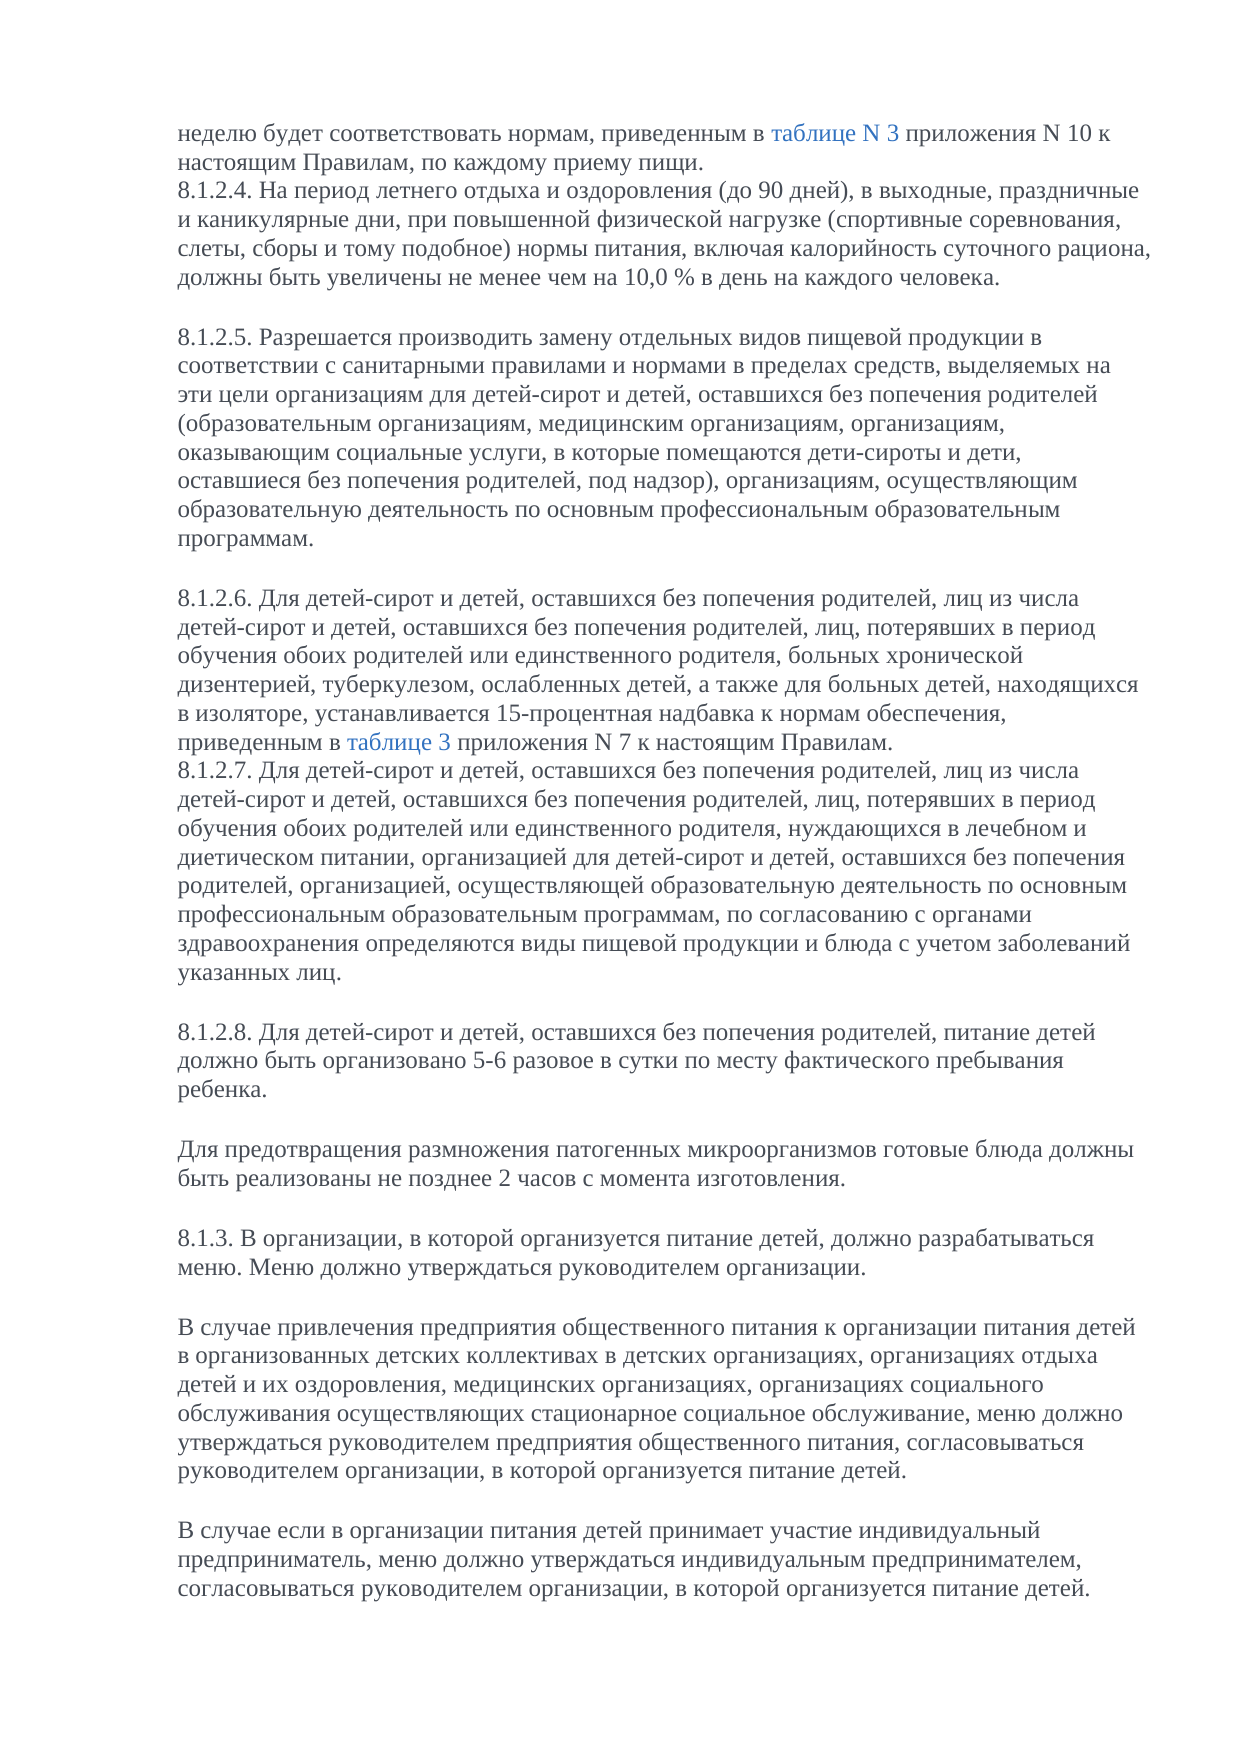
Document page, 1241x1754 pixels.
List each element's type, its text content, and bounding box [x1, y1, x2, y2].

text 8.1.2.7. Для детей-сирот и детей, оставшихся без попечения родителей, лиц из числа детей-сирот и детей, оставшихся без попечения родителей, лиц, потерявших в период обучения обоих родителей или единственного родителя, нуждающихся в лечебном и диетическом питании, организацией для детей-сирот и детей, оставшихся без попечения родителей, организацией, осуществляющей образовательную деятельность по основным профессиональным образовательным программам, по согласованию с органами здравоохранения определяются виды пищевой продукции и блюда с учетом заболеваний указанных лиц. [177, 756, 1152, 986]
text 8.1.2.8. Для детей-сирот и детей, оставшихся без попечения родителей, питание детей должно быть организовано 5-6 разовое в сутки по месту фактического пребывания ребенка. [177, 1017, 1152, 1103]
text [177, 118, 1152, 176]
text 8.1.3. В организации, в которой организуется питание детей, должно разрабатываться меню. Меню должно утверждаться руководителем организации. [177, 1223, 1152, 1281]
text Для предотвращения размножения патогенных микроорганизмов готовые блюда должны быть реализованы не позднее 2 часов с момента изготовления. [177, 1134, 1152, 1192]
text В случае если в организации питания детей принимает участие индивидуальный предприниматель, меню должно утверждаться индивидуальным предпринимателем, согласовываться руководителем организации, в которой организуется питание детей. [177, 1516, 1152, 1602]
text 8.1.2.5. Разрешается производить замену отдельных видов пищевой продукции в соответствии с санитарными правилами и нормами в пределах средств, выделяемых на эти цели организациям для детей-сирот и детей, оставшихся без попечения родителей (образовательным организациям, медицинским организациям, организациям, оказывающим социальные услуги, в которые помещаются дети-сироты и дети, оставшиеся без попечения родителей, под надзор), организациям, осуществляющим образовательную деятельность по основным профессиональным образовательным программам. [177, 322, 1152, 552]
text 8.1.2.4. На период летнего отдыха и оздоровления (до 90 дней), в выходные, праздничные и каникулярные дни, при повышенной физической нагрузке (спортивные соревнования, слеты, сборы и тому подобное) нормы питания, включая калорийность суточного рациона, должны быть увеличены не менее чем на 10,0 % в день на каждого человека. [177, 176, 1152, 291]
text В случае привлечения предприятия общественного питания к организации питания детей в организованных детских коллективах в детских организациях, организациях отдыха детей и их оздоровления, медицинских организациях, организациях социального обслуживания осуществляющих стационарное социальное обслуживание, меню должно утверждаться руководителем предприятия общественного питания, согласовываться руководителем организации, в которой организуется питание детей. [177, 1312, 1152, 1484]
text 8.1.2.6. Для детей-сирот и детей, оставшихся без попечения родителей, лиц из числа детей-сирот и детей, оставшихся без попечения родителей, лиц, потерявших в период обучения обоих родителей или единственного родителя, больных хронической дизентерией, туберкулезом, ослабленных детей, а также для больных детей, находящихся в изоляторе, устанавливается 15-процентная надбавка к нормам обеспечения, приведенным в таблице 3 приложения N 7 к настоящим Правилам. [177, 583, 1152, 756]
